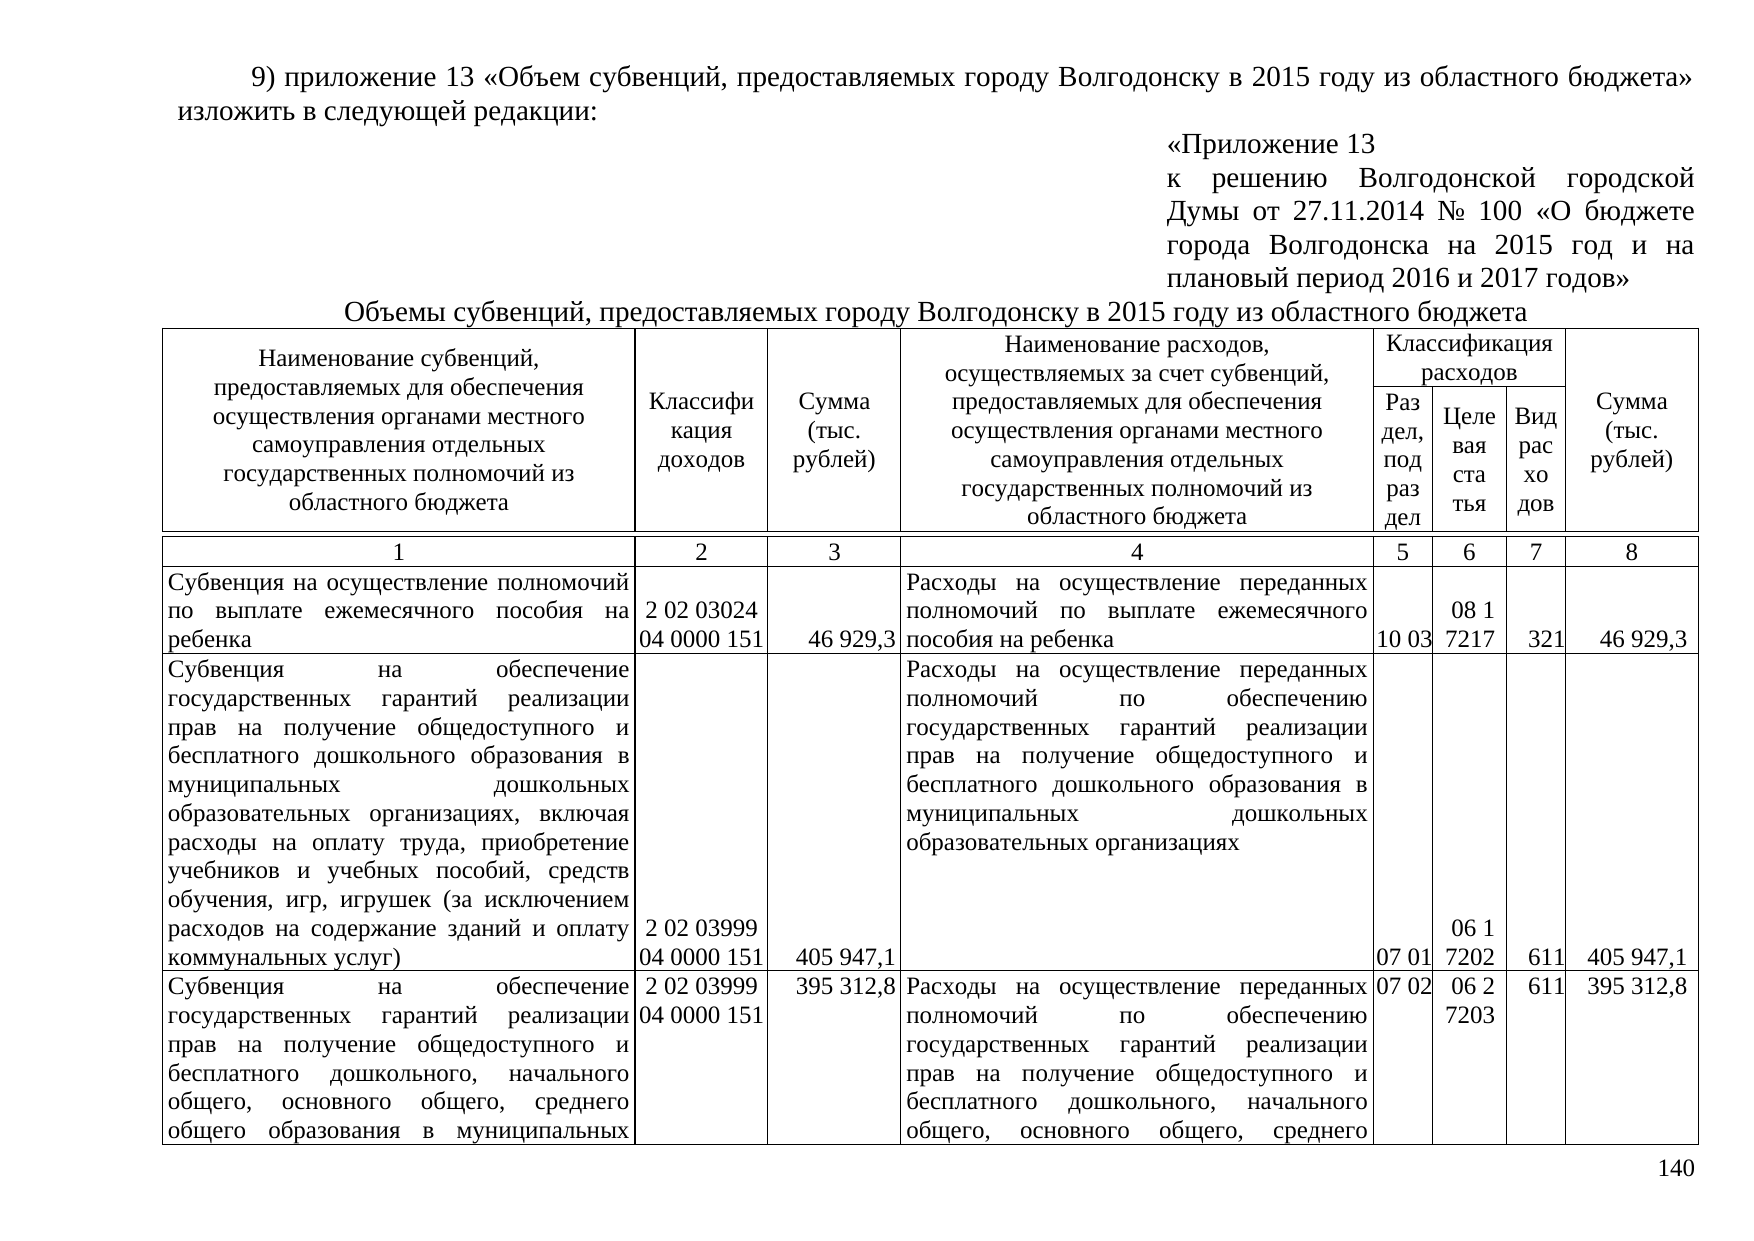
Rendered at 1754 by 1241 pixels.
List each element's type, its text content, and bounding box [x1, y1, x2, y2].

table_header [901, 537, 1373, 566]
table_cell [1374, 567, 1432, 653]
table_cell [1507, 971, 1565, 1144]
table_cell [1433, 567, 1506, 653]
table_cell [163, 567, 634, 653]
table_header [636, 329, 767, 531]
text Объемы субвенций, предоставляемых городу Волгодонску в 2015 году из областного бюджета [177, 294, 1695, 327]
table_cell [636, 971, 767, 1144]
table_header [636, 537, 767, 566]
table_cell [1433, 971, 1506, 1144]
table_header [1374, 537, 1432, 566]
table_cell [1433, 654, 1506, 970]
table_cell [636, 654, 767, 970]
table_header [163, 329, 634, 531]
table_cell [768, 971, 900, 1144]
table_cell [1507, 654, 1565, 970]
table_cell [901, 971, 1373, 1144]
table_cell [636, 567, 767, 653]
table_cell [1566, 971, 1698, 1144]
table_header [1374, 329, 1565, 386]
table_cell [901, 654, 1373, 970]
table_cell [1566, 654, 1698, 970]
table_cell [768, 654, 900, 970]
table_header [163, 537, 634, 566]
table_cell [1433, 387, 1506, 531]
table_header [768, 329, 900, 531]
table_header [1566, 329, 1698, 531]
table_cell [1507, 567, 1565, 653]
text к решению Волгодонской городской Думы от 27.11.2014 № 100 «О бюджете города Волгодонска на 2015 год и на плановый период 2016 и 2017 годов» [1167, 160, 1695, 294]
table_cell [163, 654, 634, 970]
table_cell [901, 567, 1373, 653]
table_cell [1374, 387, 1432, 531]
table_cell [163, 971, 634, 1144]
text 9) приложение 13 «Объем субвенций, предоставляемых городу Волгодонску в 2015 году из областного бюджета» изложить в следующей редакции: [177, 59, 1695, 126]
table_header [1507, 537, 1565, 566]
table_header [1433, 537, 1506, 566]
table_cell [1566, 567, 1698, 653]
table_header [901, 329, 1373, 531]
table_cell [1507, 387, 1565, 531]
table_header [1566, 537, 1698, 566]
text «Приложение 13 [1167, 126, 1695, 160]
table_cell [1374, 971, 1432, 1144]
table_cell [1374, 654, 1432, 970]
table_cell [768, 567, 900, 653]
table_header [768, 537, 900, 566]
